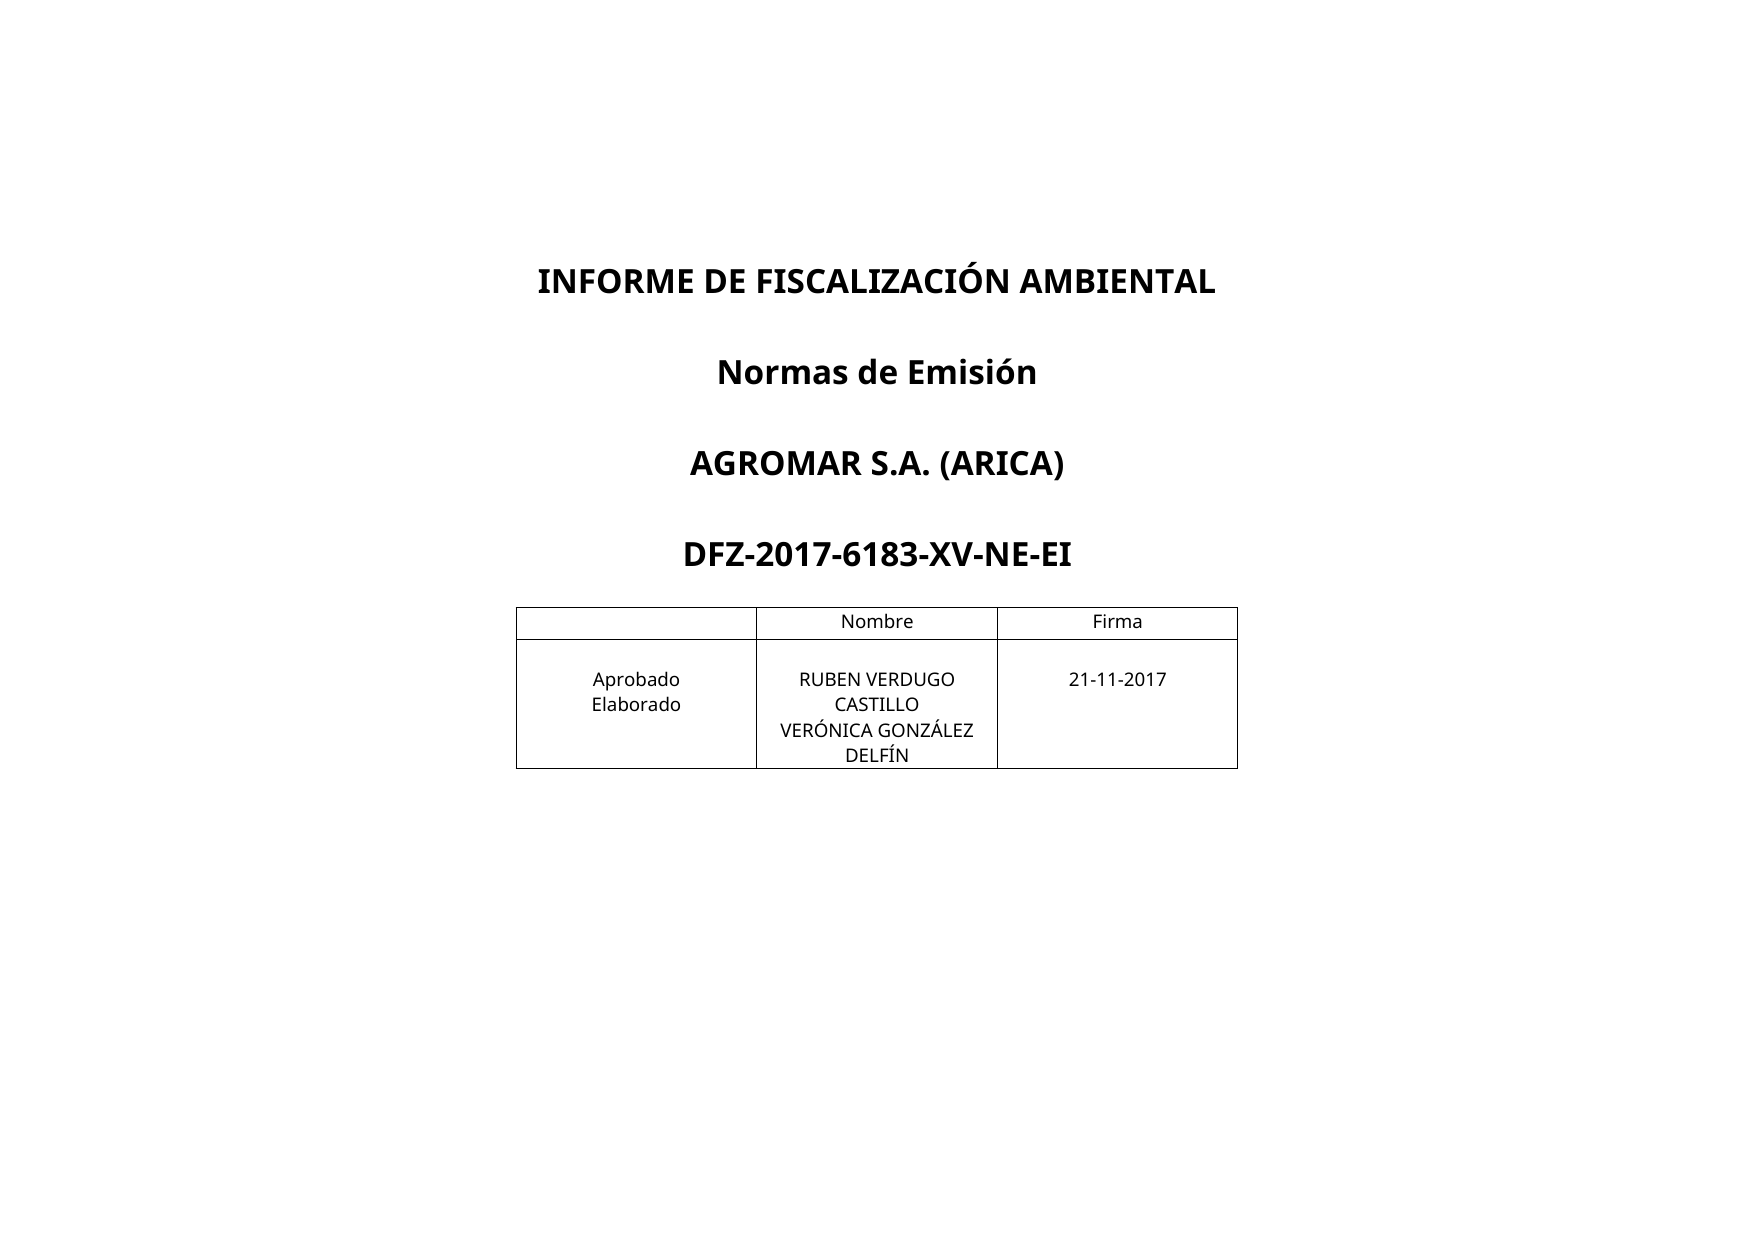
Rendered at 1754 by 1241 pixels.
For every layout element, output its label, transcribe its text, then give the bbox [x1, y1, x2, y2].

table_cell Aprobado Elaborado [517, 640, 756, 768]
table_cell 21-11-2017 [998, 640, 1237, 768]
table_header Nombre [757, 608, 997, 639]
text AGROMAR S.A. (ARICA) [150, 394, 1604, 485]
table_header [517, 608, 756, 639]
text DFZ-2017-6183-XV-NE-EI [150, 485, 1604, 576]
table_cell RUBEN VERDUGO CASTILLO VERÓNICA GONZÁLEZ DELFÍN [757, 640, 997, 768]
text Normas de Emisión [150, 303, 1604, 394]
text INFORME DE FISCALIZACIÓN AMBIENTAL [150, 212, 1604, 303]
table_header Firma [998, 608, 1237, 639]
